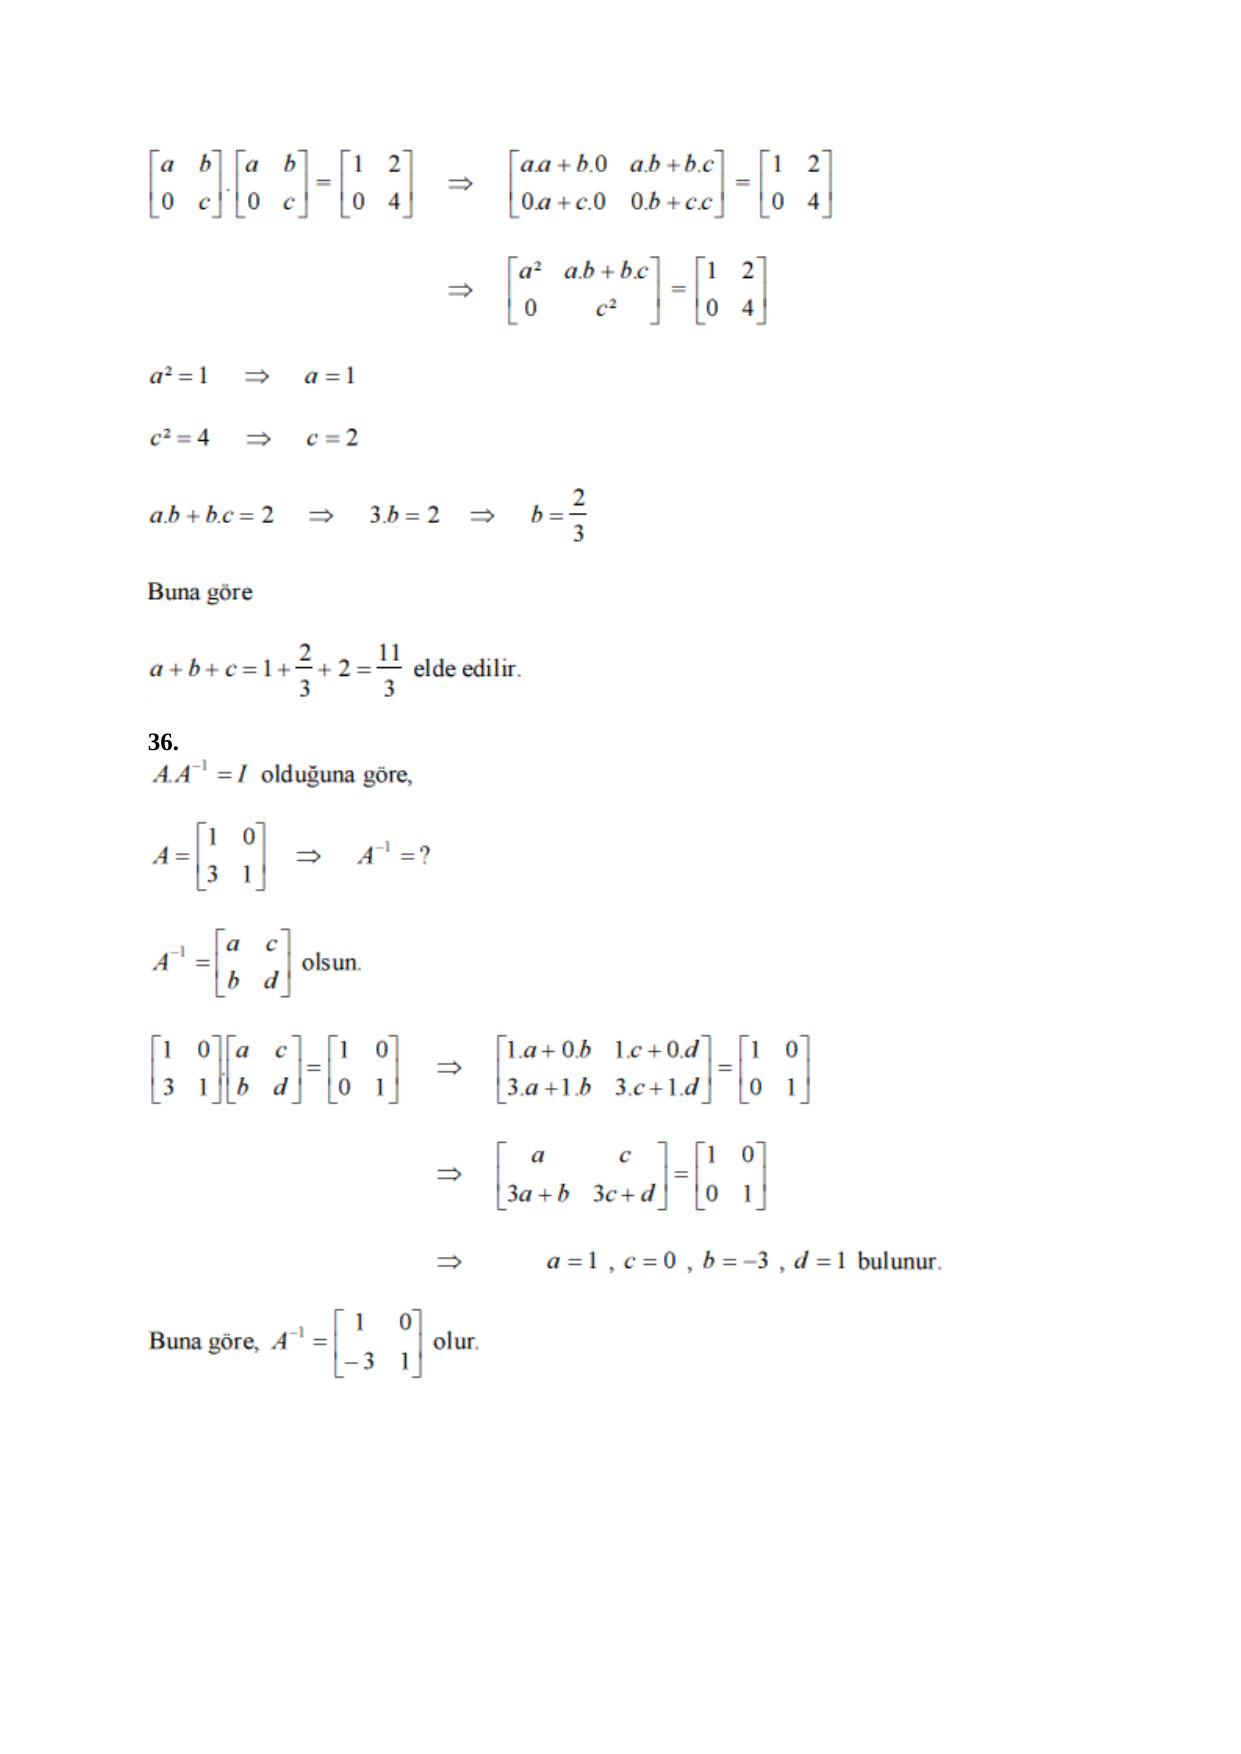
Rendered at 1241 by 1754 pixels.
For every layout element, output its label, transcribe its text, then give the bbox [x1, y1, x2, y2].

table_cell 36. [148, 727, 1093, 1397]
table_cell 35. [148, 148, 1093, 727]
picture [147, 147, 837, 700]
picture [147, 756, 943, 1397]
